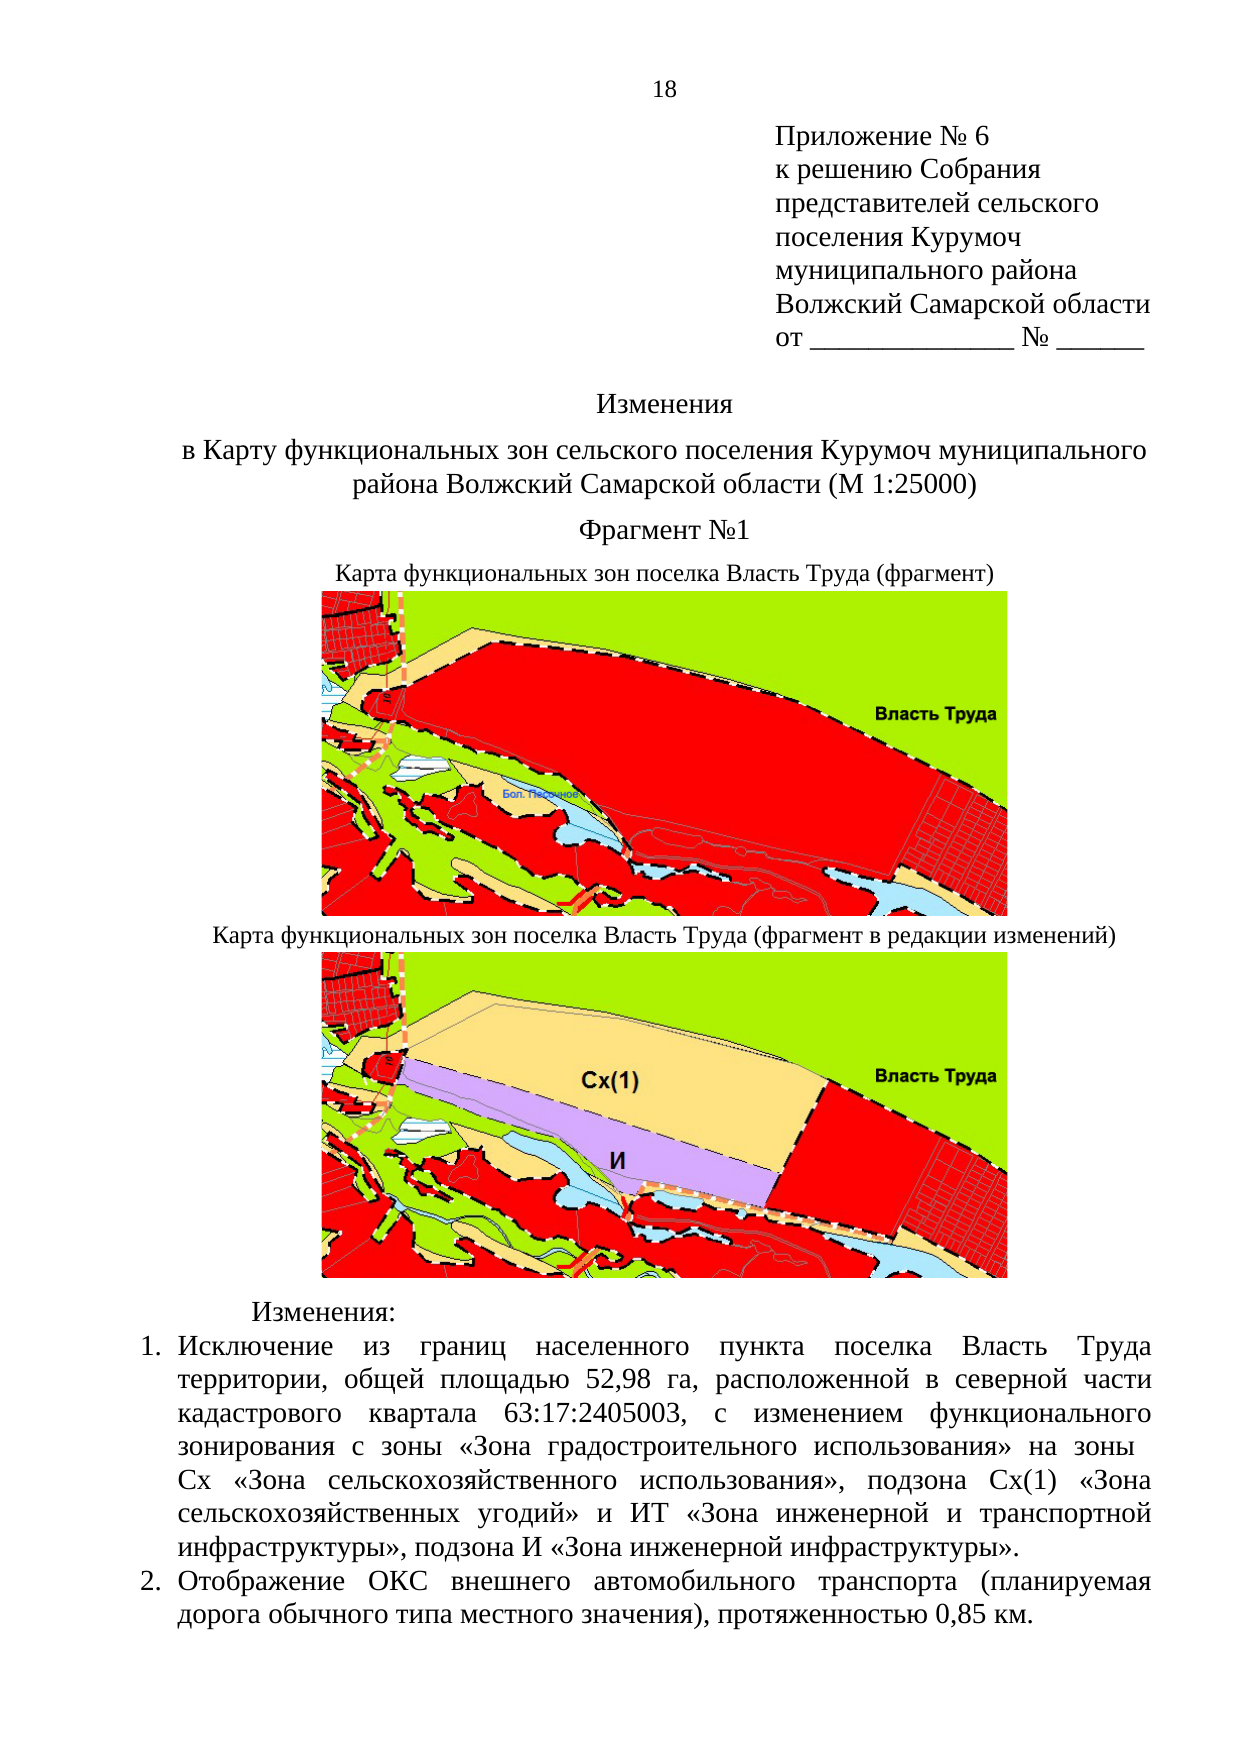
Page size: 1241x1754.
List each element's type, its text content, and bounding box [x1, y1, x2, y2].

text к решению Собрания [177, 152, 1152, 185]
text поселения Курумоч [177, 219, 1152, 252]
text Изменения: [177, 1294, 1152, 1328]
picture [321, 952, 1008, 1278]
text муниципального района [177, 252, 1152, 286]
text от ______________ № ______ [177, 319, 1152, 353]
text Волжский Самарской области [177, 286, 1152, 319]
table_cell [177, 953, 1152, 1282]
table_cell Карта функциональных зон поселка Власть Труда (фрагмент в редакции изменений) [177, 920, 1152, 953]
text представителей сельского [177, 185, 1152, 219]
text в Карту функциональных зон сельского поселения Курумоч муниципального района Волжский Самарской области (М 1:25000) [177, 432, 1152, 499]
list Исключение из границ населенного пункта поселка Власть Труда территории, общей площадью 52,98 га, расположенной в северной части кадастрового квартала 63:17:2405003, с изменением функционального зонирования с зоны «Зона градостроительного использования» на зоны Сх «Зона сельскохозяйственного использования», подзона Сх(1) «Зона сельскохозяйственных угодий» и ИТ «Зона инженерной и транспортной инфраструктуры», подзона И «Зона инженерной инфраструктуры». [140, 1328, 1152, 1563]
table_cell [177, 591, 1152, 920]
text Изменения [177, 386, 1152, 420]
text Приложение № 6 [177, 118, 1152, 152]
list Отображение ОКС внешнего автомобильного транспорта (планируемая дорога обычного типа местного значения), протяженностью 0,85 км. [140, 1563, 1152, 1630]
text Фрагмент №1 [177, 512, 1152, 546]
table_header Карта функциональных зон поселка Власть Труда (фрагмент) [177, 558, 1152, 591]
picture [321, 591, 1008, 916]
